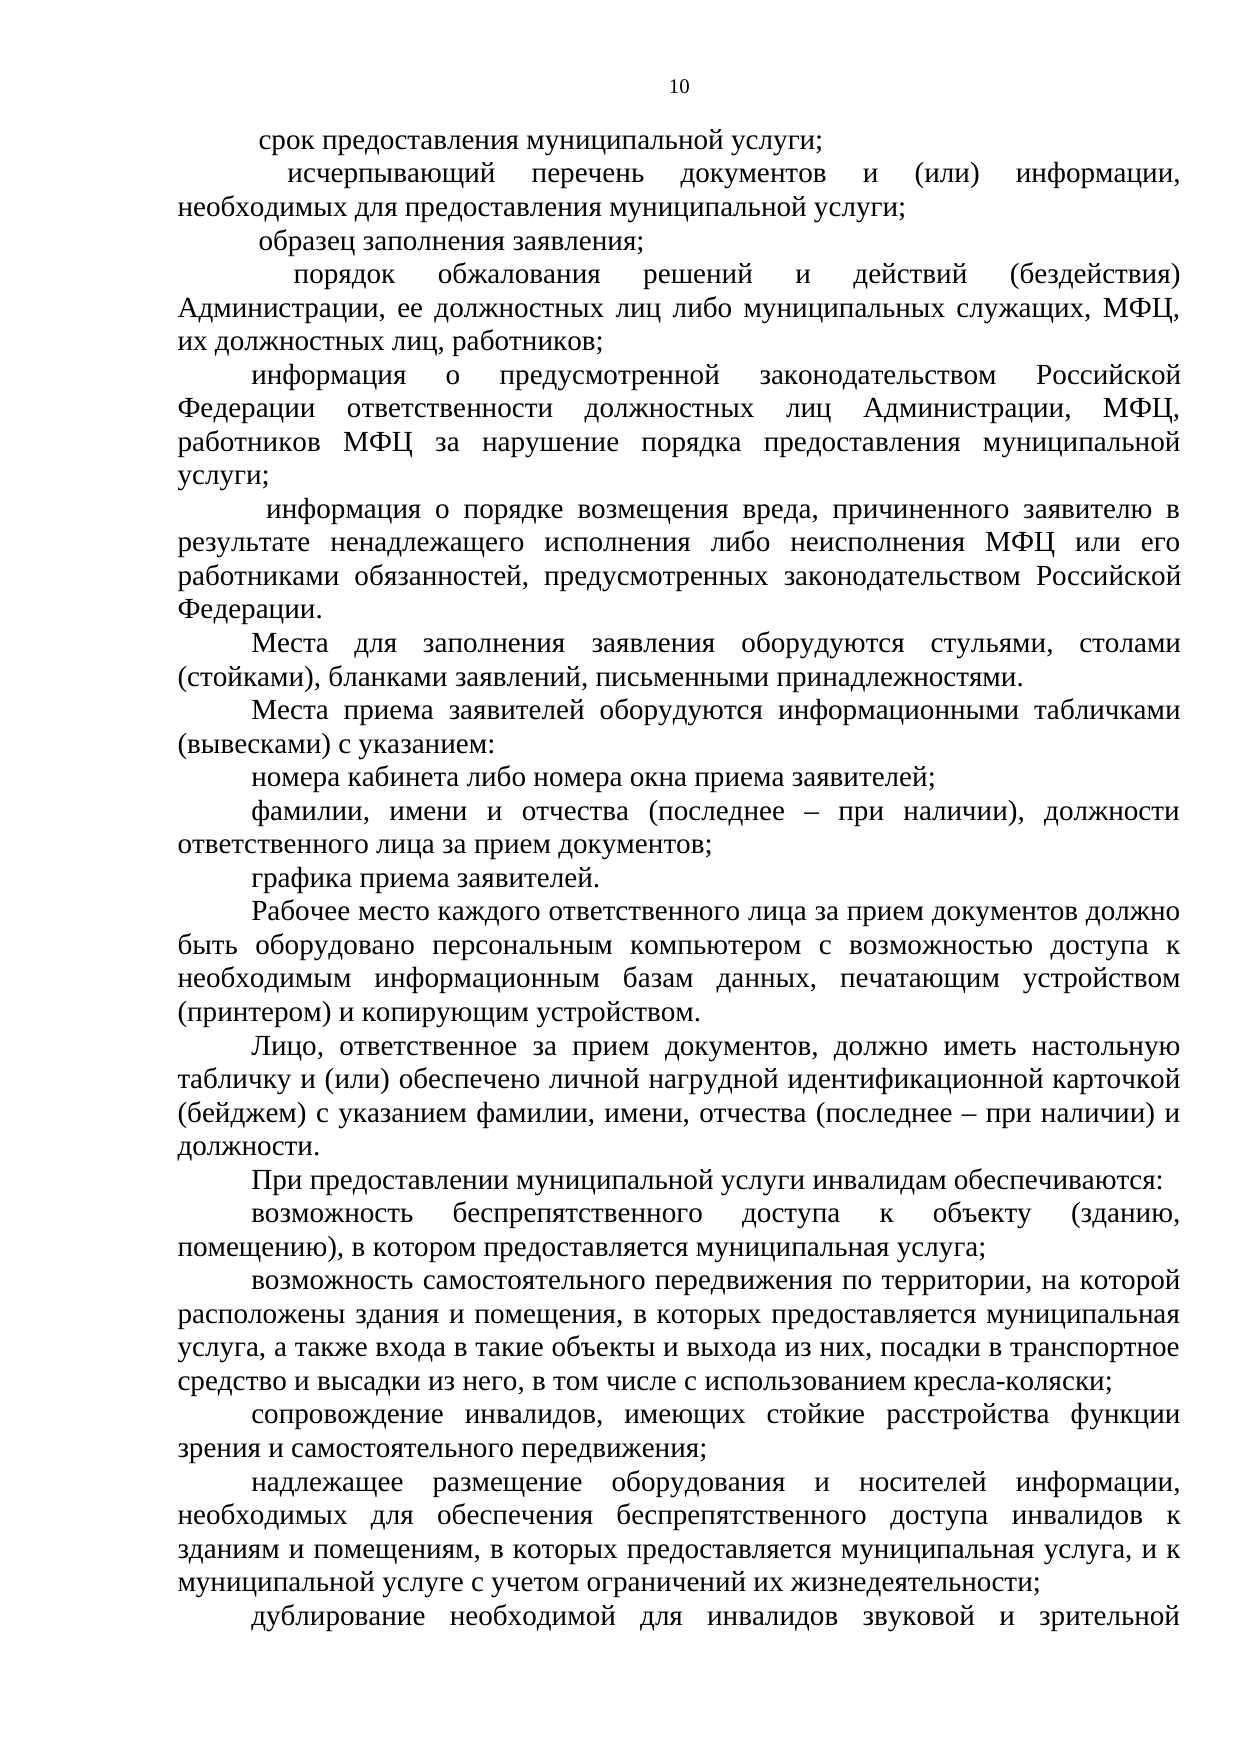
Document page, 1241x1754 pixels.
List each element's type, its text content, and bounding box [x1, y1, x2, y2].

text надлежащее размещение оборудования и носителей информации, необходимых для обеспечения беспрепятственного доступа инвалидов к зданиям и помещениям, в которых предоставляется муниципальная услуга, и к муниципальной услуге с учетом ограничений их жизнедеятельности; [177, 1464, 1181, 1598]
text Места для заполнения заявления оборудуются стульями, столами (стойками), бланками заявлений, письменными принадлежностями. [177, 625, 1181, 692]
text Рабочее место каждого ответственного лица за прием документов должно быть оборудовано персональным компьютером с возможностью доступа к необходимым информационным базам данных, печатающим устройством (принтером) и копирующим устройством. [177, 893, 1181, 1028]
text При предоставлении муниципальной услуги инвалидам обеспечиваются: [177, 1162, 1181, 1195]
text информация о порядке возмещения вреда, причиненного заявителю в результате ненадлежащего исполнения либо неисполнения МФЦ или его работниками обязанностей, предусмотренных законодательством Российской Федерации. [177, 491, 1181, 625]
text срок предоставления муниципальной услуги; [177, 122, 1181, 156]
text Места приема заявителей оборудуются информационными табличками (вывесками) с указанием: [177, 692, 1181, 759]
text сопровождение инвалидов, имеющих стойкие расстройства функции зрения и самостоятельного передвижения; [177, 1397, 1181, 1464]
text фамилии, имени и отчества (последнее – при наличии), должности ответственного лица за прием документов; [177, 793, 1181, 860]
text образец заполнения заявления; [177, 223, 1181, 256]
text номера кабинета либо номера окна приема заявителей; [251, 759, 1181, 793]
text исчерпывающий перечень документов и (или) информации, необходимых для предоставления муниципальной услуги; [177, 156, 1181, 223]
text возможность самостоятельного передвижения по территории, на которой расположены здания и помещения, в которых предоставляется муниципальная услуга, а также входа в такие объекты и выхода из них, посадки в транспортное средство и высадки из него, в том числе с использованием кресла-коляски; [177, 1262, 1181, 1397]
text Лицо, ответственное за прием документов, должно иметь настольную табличку и (или) обеспечено личной нагрудной идентификационной карточкой (бейджем) с указанием фамилии, имени, отчества (последнее – при наличии) и должности. [177, 1028, 1181, 1162]
text возможность беспрепятственного доступа к объекту (зданию, помещению), в котором предоставляется муниципальная услуга; [177, 1195, 1181, 1262]
text порядок обжалования решений и действий (бездействия) Администрации, ее должностных лиц либо муниципальных служащих, МФЦ, их должностных лиц, работников; [177, 256, 1181, 357]
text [177, 1598, 1181, 1631]
text информация о предусмотренной законодательством Российской Федерации ответственности должностных лиц Администрации, МФЦ, работников МФЦ за нарушение порядка предоставления муниципальной услуги; [177, 357, 1181, 491]
text графика приема заявителей. [251, 860, 1181, 893]
